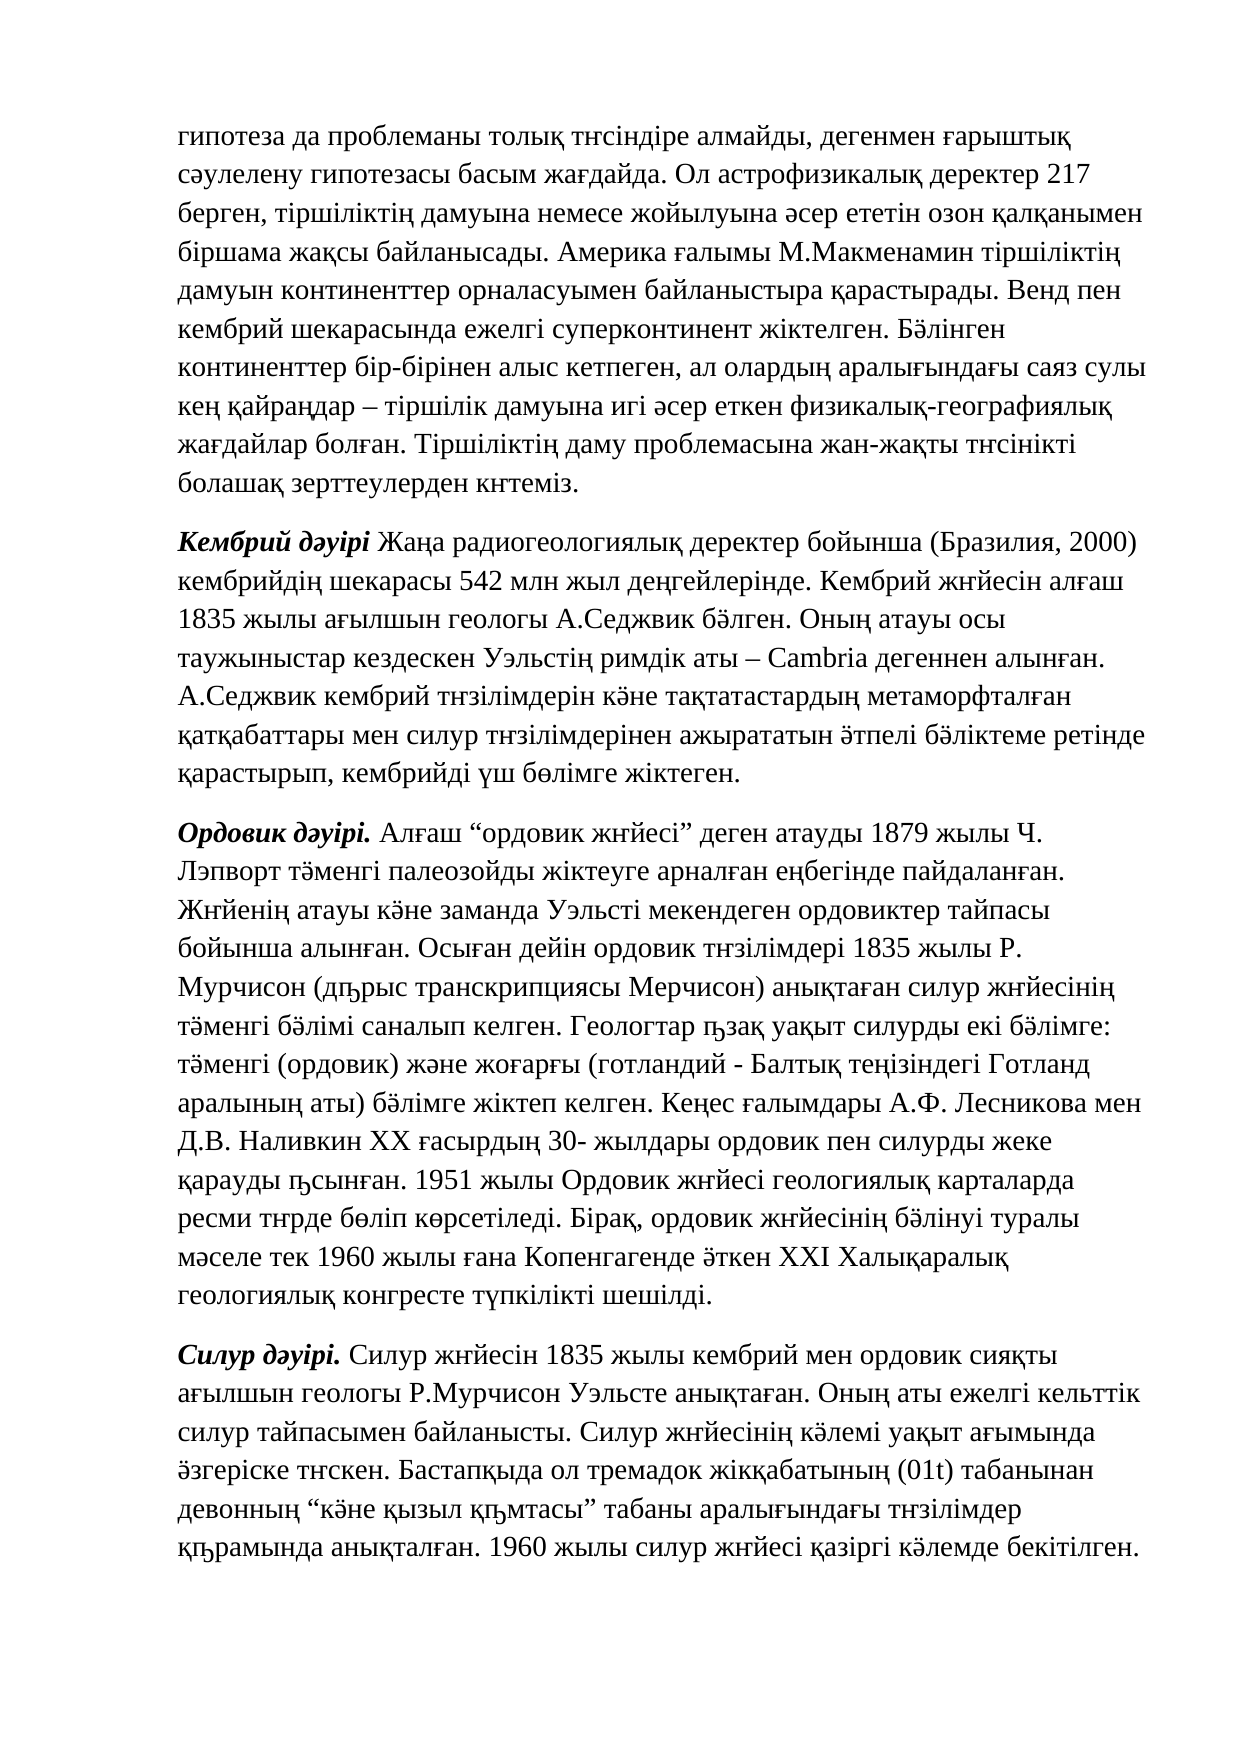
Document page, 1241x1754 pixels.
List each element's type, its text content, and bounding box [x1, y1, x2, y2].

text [177, 118, 1152, 498]
text Ордовик дәуірі. Алғаш “ордовик жҥйесі” деген атауды 1879 жылы Ч. Лэпворт тӛменгі палеозойды жіктеуге арналған еңбегінде пайдаланған. Жҥйенің атауы кӛне заманда Уэльсті мекендеген ордовиктер тайпасы бойынша алынған. Осыған дейін ордовик тҥзілімдері 1835 жылы Р. Мурчисон (дҧрыс транскрипциясы Мерчисон) анықтаған силур жҥйесінің тӛменгі бӛлімі саналып келген. Геологтар ҧзақ уақыт силурды екі бӛлімге: тӛменгі (ордовик) және жоғарғы (готландий - Балтық теңізіндегі Готланд аралының аты) бӛлімге жіктеп келген. Кеңес ғалымдары А.Ф. Лесникова мен Д.В. Наливкин ХХ ғасырдың 30- жылдары ордовик пен силурды жеке қарауды ҧсынған. 1951 жылы Ордовик жҥйесі геологиялық карталарда ресми тҥрде бөліп көрсетіледі. Бірақ, ордовик жҥйесінің бӛлінуі туралы мәселе тек 1960 жылы ғана Копенгагенде ӛткен ХХІ Халықаралық геологиялық конгресте түпкілікті шешілді. [177, 815, 1152, 1311]
text Кембрий дәуірі Жаңа радиогеологиялық деректер бойынша (Бразилия, 2000) кембрийдің шекарасы 542 млн жыл деңгейлерінде. Кембрий жҥйесін алғаш 1835 жылы ағылшын геологы А.Седжвик бӛлген. Оның атауы осы таужыныстар кездескен Уэльстің римдік аты – Cambrіa дегеннен алынған. А.Седжвик кембрий тҥзілімдерін кӛне тақтатастардың метаморфталған қатқабаттары мен силур тҥзілімдерінен ажырататын ӛтпелі бӛліктеме ретінде қарастырып, кембрийді үш бөлімге жіктеген. [177, 524, 1152, 789]
text Силур дәуірі. Силур жҥйесін 1835 жылы кембрий мен ордовик сияқты ағылшын геологы Р.Мурчисон Уэльсте анықтаған. Оның аты ежелгі кельттік силур тайпасымен байланысты. Силур жҥйесінің кӛлемі уақыт ағымында ӛзгеріске тҥскен. Бастапқыда ол тремадок жікқабатының (01t) табанынан девонның “кӛне қызыл қҧмтасы” табаны аралығындағы тҥзілімдер қҧрамында анықталған. 1960 жылы силур жҥйесі қазіргі кӛлемде бекітілген. [177, 1337, 1152, 1563]
